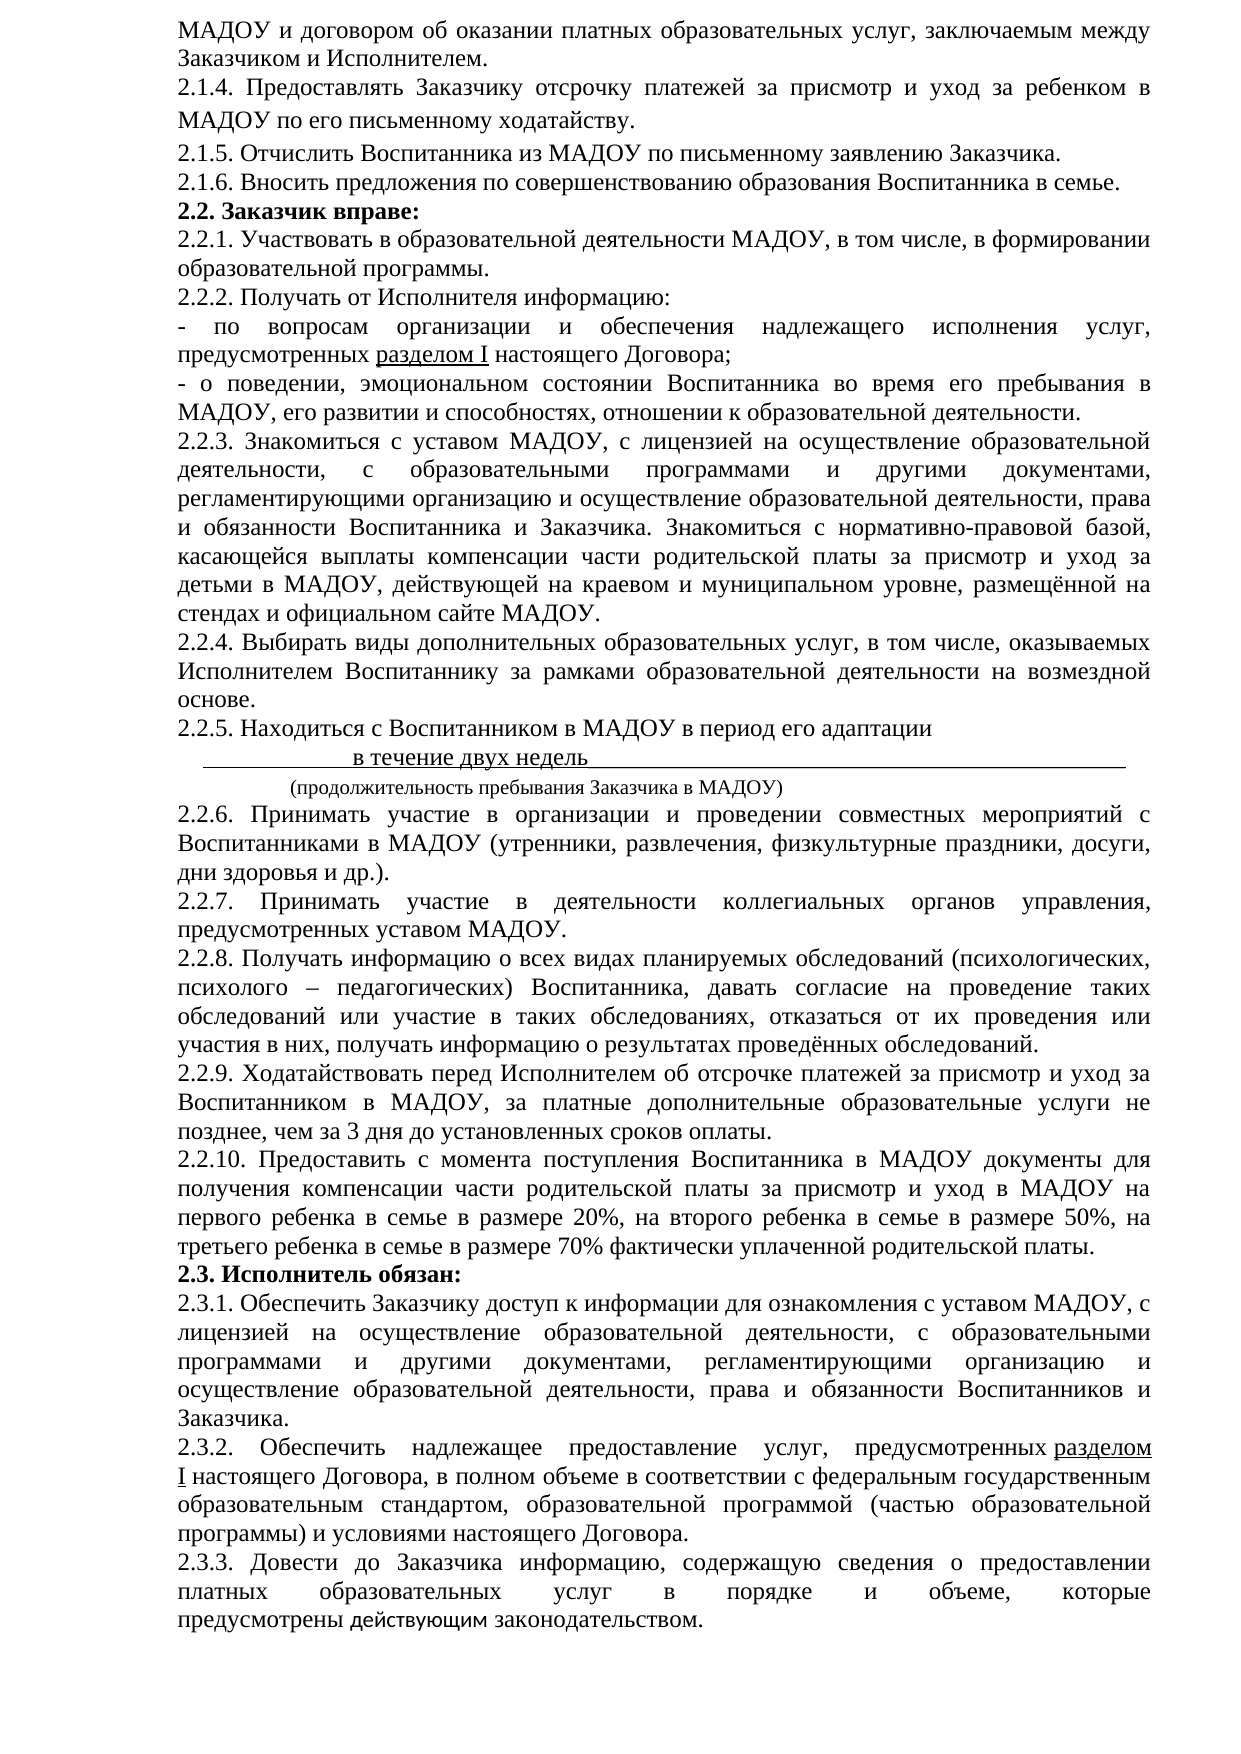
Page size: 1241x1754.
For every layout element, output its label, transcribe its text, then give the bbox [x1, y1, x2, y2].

text 2.2.7. Принимать участие в деятельности коллегиальных органов управления, предусмотренных уставом МАДОУ. [177, 886, 1152, 943]
text (продолжительность пребывания Заказчика в МАДОУ) [177, 771, 1152, 799]
text 2.3.3. Довести до Заказчика информацию, содержащую сведения о предоставлении платных образовательных услуг в порядке и объеме, которые предусмотрены действующим законодательством. [177, 1547, 1152, 1634]
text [177, 15, 1152, 72]
text - по вопросам организации и обеспечения надлежащего исполнения услуг, предусмотренных разделом I настоящего Договора; [177, 311, 1152, 368]
text 2.3. Исполнитель обязан: [177, 1259, 1152, 1288]
text 2.2.2. Получать от Исполнителя информацию: [177, 282, 1152, 311]
text 2.3.2. Обеспечить надлежащее предоставление услуг, предусмотренных разделом I настоящего Договора, в полном объеме в соответствии с федеральным государственным образовательным стандартом, образовательной программой (частью образовательной программы) и условиями настоящего Договора. [177, 1432, 1152, 1547]
text 2.3.1. Обеспечить Заказчику доступ к информации для ознакомления с уставом МАДОУ, с лицензией на осуществление образовательной деятельности, с образовательными программами и другими документами, регламентирующими организацию и осуществление образовательной деятельности, права и обязанности Воспитанников и Заказчика. [177, 1288, 1152, 1432]
text 2.2.3. Знакомиться с уставом МАДОУ, с лицензией на осуществление образовательной деятельности, с образовательными программами и другими документами, регламентирующими организацию и осуществление образовательной деятельности, права и обязанности Воспитанника и Заказчика. Знакомиться с нормативно-правовой базой, касающейся выплаты компенсации части родительской платы за присмотр и уход за детьми в МАДОУ, действующей на краевом и муниципальном уровне, размещённой на стендах и официальном сайте МАДОУ. [177, 426, 1152, 627]
text 2.1.6. Вносить предложения по совершенствованию образования Воспитанника в семье. [177, 167, 1152, 196]
text 2.2.5. Находиться с Воспитанником в МАДОУ в период его адаптации [177, 713, 1152, 742]
text - о поведении, эмоциональном состоянии Воспитанника во время его пребывания в МАДОУ, его развитии и способностях, отношении к образовательной деятельности. [177, 368, 1152, 426]
text 2.1.4. Предоставлять Заказчику отсрочку платежей за присмотр и уход за ребенком в МАДОУ по его письменному ходатайству. [177, 72, 1152, 134]
text 2.2.4. Выбирать виды дополнительных образовательных услуг, в том числе, оказываемых Исполнителем Воспитаннику за рамками образовательной деятельности на возмездной основе. [177, 627, 1152, 713]
text 2.2. Заказчик вправе: [177, 196, 1152, 224]
text 2.2.8. Получать информацию о всех видах планируемых обследований (психологических, психолого – педагогических) Воспитанника, давать согласие на проведение таких обследований или участие в таких обследованиях, отказаться от их проведения или участия в них, получать информацию о результатах проведённых обследований. [177, 943, 1152, 1058]
text 2.2.6. Принимать участие в организации и проведении совместных мероприятий с Воспитанниками в МАДОУ (утренники, развлечения, физкультурные праздники, досуги, дни здоровья и др.). [177, 799, 1152, 886]
text 2.1.5. Отчислить Воспитанника из МАДОУ по письменному заявлению Заказчика. [177, 138, 1152, 167]
text 2.2.1. Участвовать в образовательной деятельности МАДОУ, в том числе, в формировании образовательной программы. [177, 224, 1152, 282]
text 2.2.10. Предоставить с момента поступления Воспитанника в МАДОУ документы для получения компенсации части родительской платы за присмотр и уход в МАДОУ на первого ребенка в семье в размере 20%, на второго ребенка в семье в размере 50%, на третьего ребенка в семье в размере 70% фактически уплаченной родительской платы. [177, 1144, 1152, 1259]
text 2.2.9. Ходатайствовать перед Исполнителем об отсрочке платежей за присмотр и уход за Воспитанником в МАДОУ, за платные дополнительные образовательные услуги не позднее, чем за 3 дня до установленных сроков оплаты. [177, 1058, 1152, 1144]
text в течение двух недель___________________________________________ [177, 742, 1152, 771]
